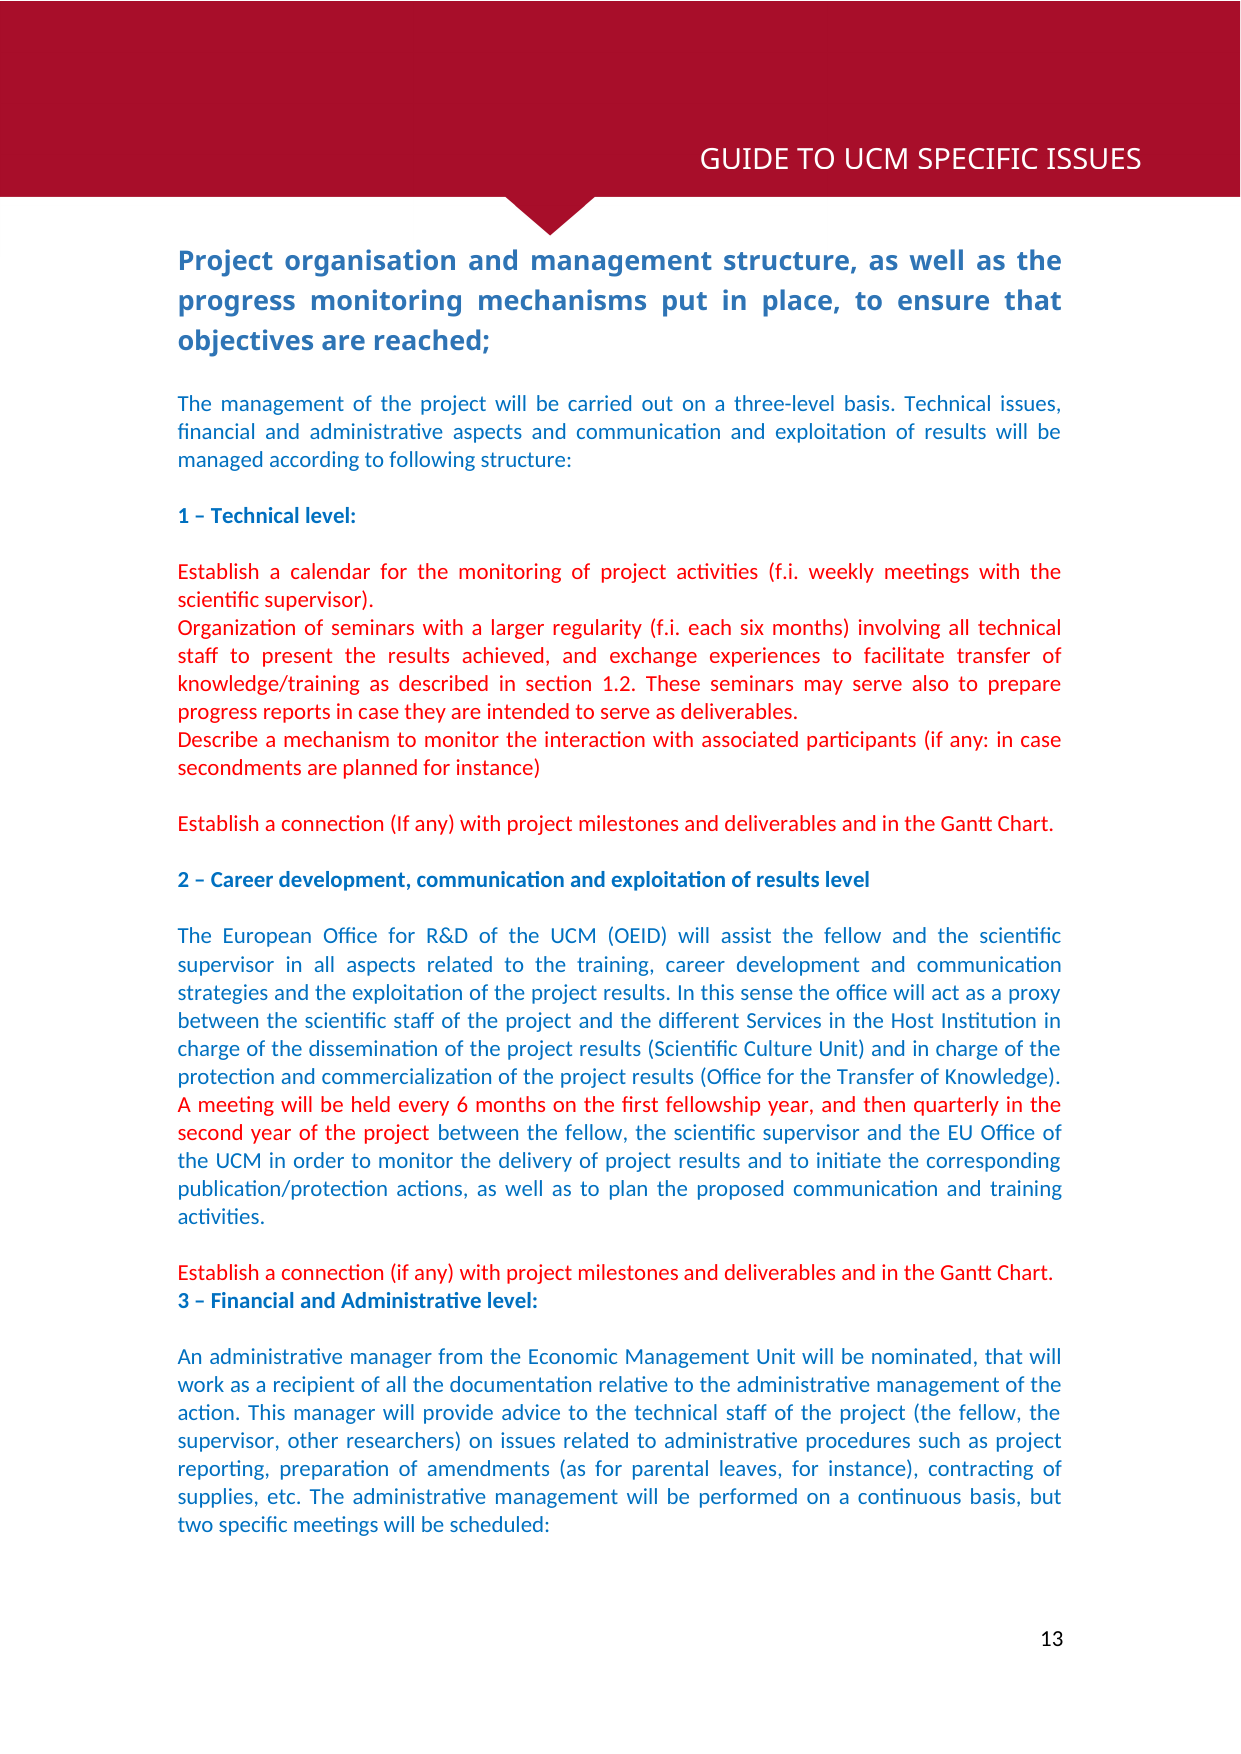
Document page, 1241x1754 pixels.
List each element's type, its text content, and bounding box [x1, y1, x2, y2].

text Establish a calendar for the monitoring of project activities (f.i. weekly meetings with the scientific supervisor). [177, 557, 1063, 613]
picture [0, 1, 1241, 257]
text Organization of seminars with a larger regularity (f.i. each six months) involving all technical staff to present the results achieved, and exchange experiences to facilitate transfer of knowledge/training as described in section 1.2. These seminars may serve also to prepare progress reports in case they are intended to serve as deliverables. [177, 613, 1063, 726]
subtitle Project organisation and management structure, as well as the progress monitoring mechanisms put in place, to ensure that objectives are reached; [177, 242, 1063, 358]
text Establish a connection (if any) with project milestones and deliverables and in the Gantt Chart. [177, 1258, 1063, 1286]
text Establish a connection (If any) with project milestones and deliverables and in the Gantt Chart. [177, 809, 1063, 838]
text The management of the project will be carried out on a three-level basis. Technical issues, financial and administrative aspects and communication and exploitation of results will be managed according to following structure: [177, 389, 1063, 473]
text 1 – Technical level: [177, 501, 1063, 529]
text Describe a mechanism to monitor the interaction with associated participants (if any: in case secondments are planned for instance) [177, 726, 1063, 782]
text The European Office for R&D of the UCM (OEID) will assist the fellow and the scientific supervisor in all aspects related to the training, career development and communication strategies and the exploitation of the project results. In this sense the office will act as a proxy between the scientific staff of the project and the different Services in the Host Institution in charge of the dissemination of the project results (Scientific Culture Unit) and in charge of the protection and commercialization of the project results (Office for the Transfer of Knowledge). A meeting will be held every 6 months on the first fellowship year, and then quarterly in the second year of the project between the fellow, the scientific supervisor and the EU Office of the UCM in order to monitor the delivery of project results and to initiate the corresponding publication/protection actions, as well as to plan the proposed communication and training activities. [177, 922, 1063, 1230]
text 3 – Financial and Administrative level: [177, 1286, 1063, 1314]
text 2 – Career development, communication and exploitation of results level [177, 866, 1063, 894]
text An administrative manager from the Economic Management Unit will be nominated, that will work as a recipient of all the documentation relative to the administrative management of the action. This manager will provide advice to the technical staff of the project (the fellow, the supervisor, other researchers) on issues related to administrative procedures such as project reporting, preparation of amendments (as for parental leaves, for instance), contracting of supplies, etc. The administrative management will be performed on a continuous basis, but two specific meetings will be scheduled: [177, 1342, 1063, 1538]
